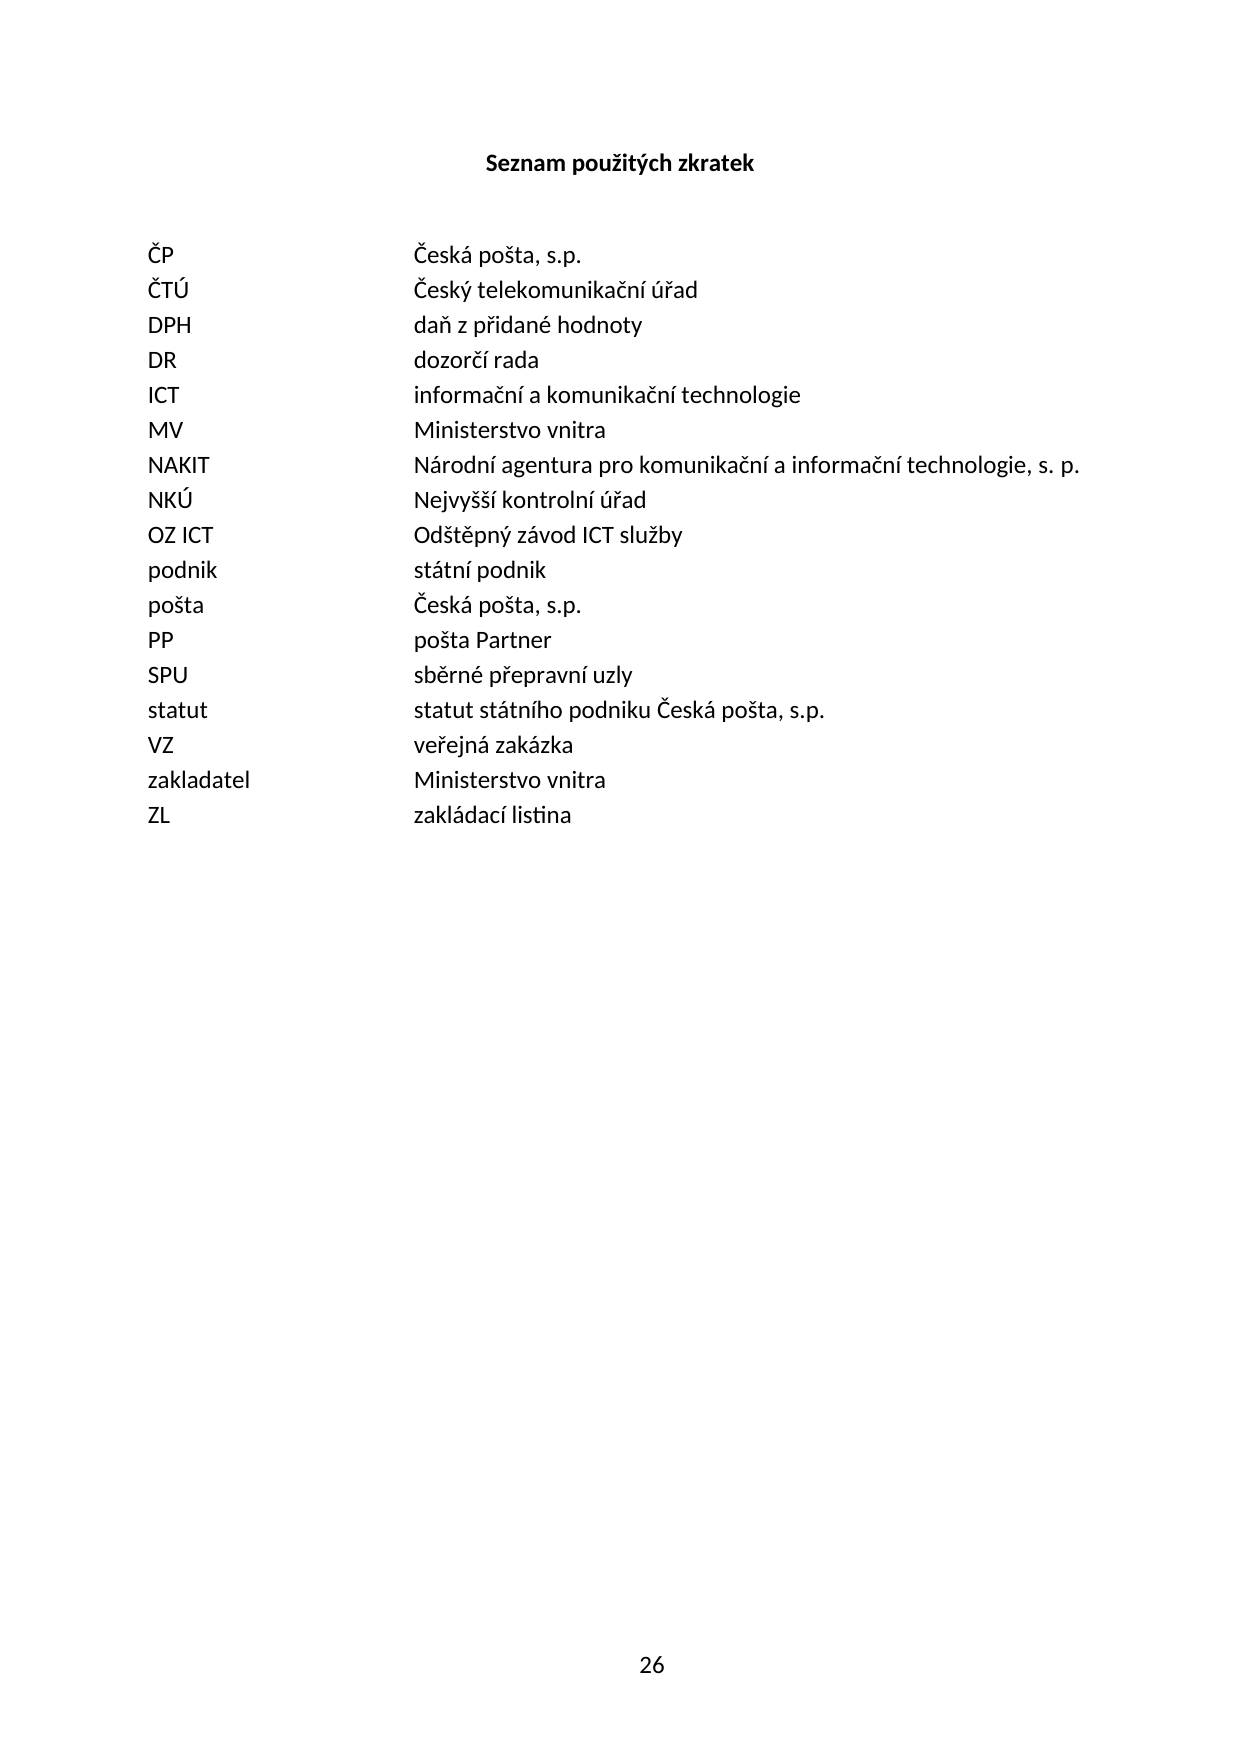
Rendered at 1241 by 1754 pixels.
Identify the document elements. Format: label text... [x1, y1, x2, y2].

text PP pošta Partner [148, 624, 1093, 655]
text VZ veřejná zakázka [148, 729, 1093, 760]
text ICT informační a komunikační technologie [148, 379, 1093, 410]
text MV Ministerstvo vnitra [148, 414, 1093, 445]
text ČP Česká pošta, s.p. [148, 239, 1093, 270]
text ČTÚ Český telekomunikační úřad [148, 274, 1093, 305]
text DPH daň z přidané hodnoty [148, 309, 1093, 340]
text podnik státní podnik [148, 554, 1093, 585]
text Seznam použitých zkratek [148, 148, 1093, 178]
text DR dozorčí rada [148, 344, 1093, 375]
text OZ ICT Odštěpný závod ICT služby [148, 519, 1093, 550]
text statut statut státního podniku Česká pošta, s.p. [148, 694, 1093, 725]
text NAKIT Národní agentura pro komunikační a informační technologie, s. p. [148, 449, 1093, 480]
text NKÚ Nejvyšší kontrolní úřad [148, 484, 1093, 515]
text pošta Česká pošta, s.p. [148, 589, 1093, 620]
text SPU sběrné přepravní uzly [148, 659, 1093, 690]
text ZL zakládací listina [148, 799, 1093, 830]
text zakladatel Ministerstvo vnitra [148, 764, 1093, 795]
